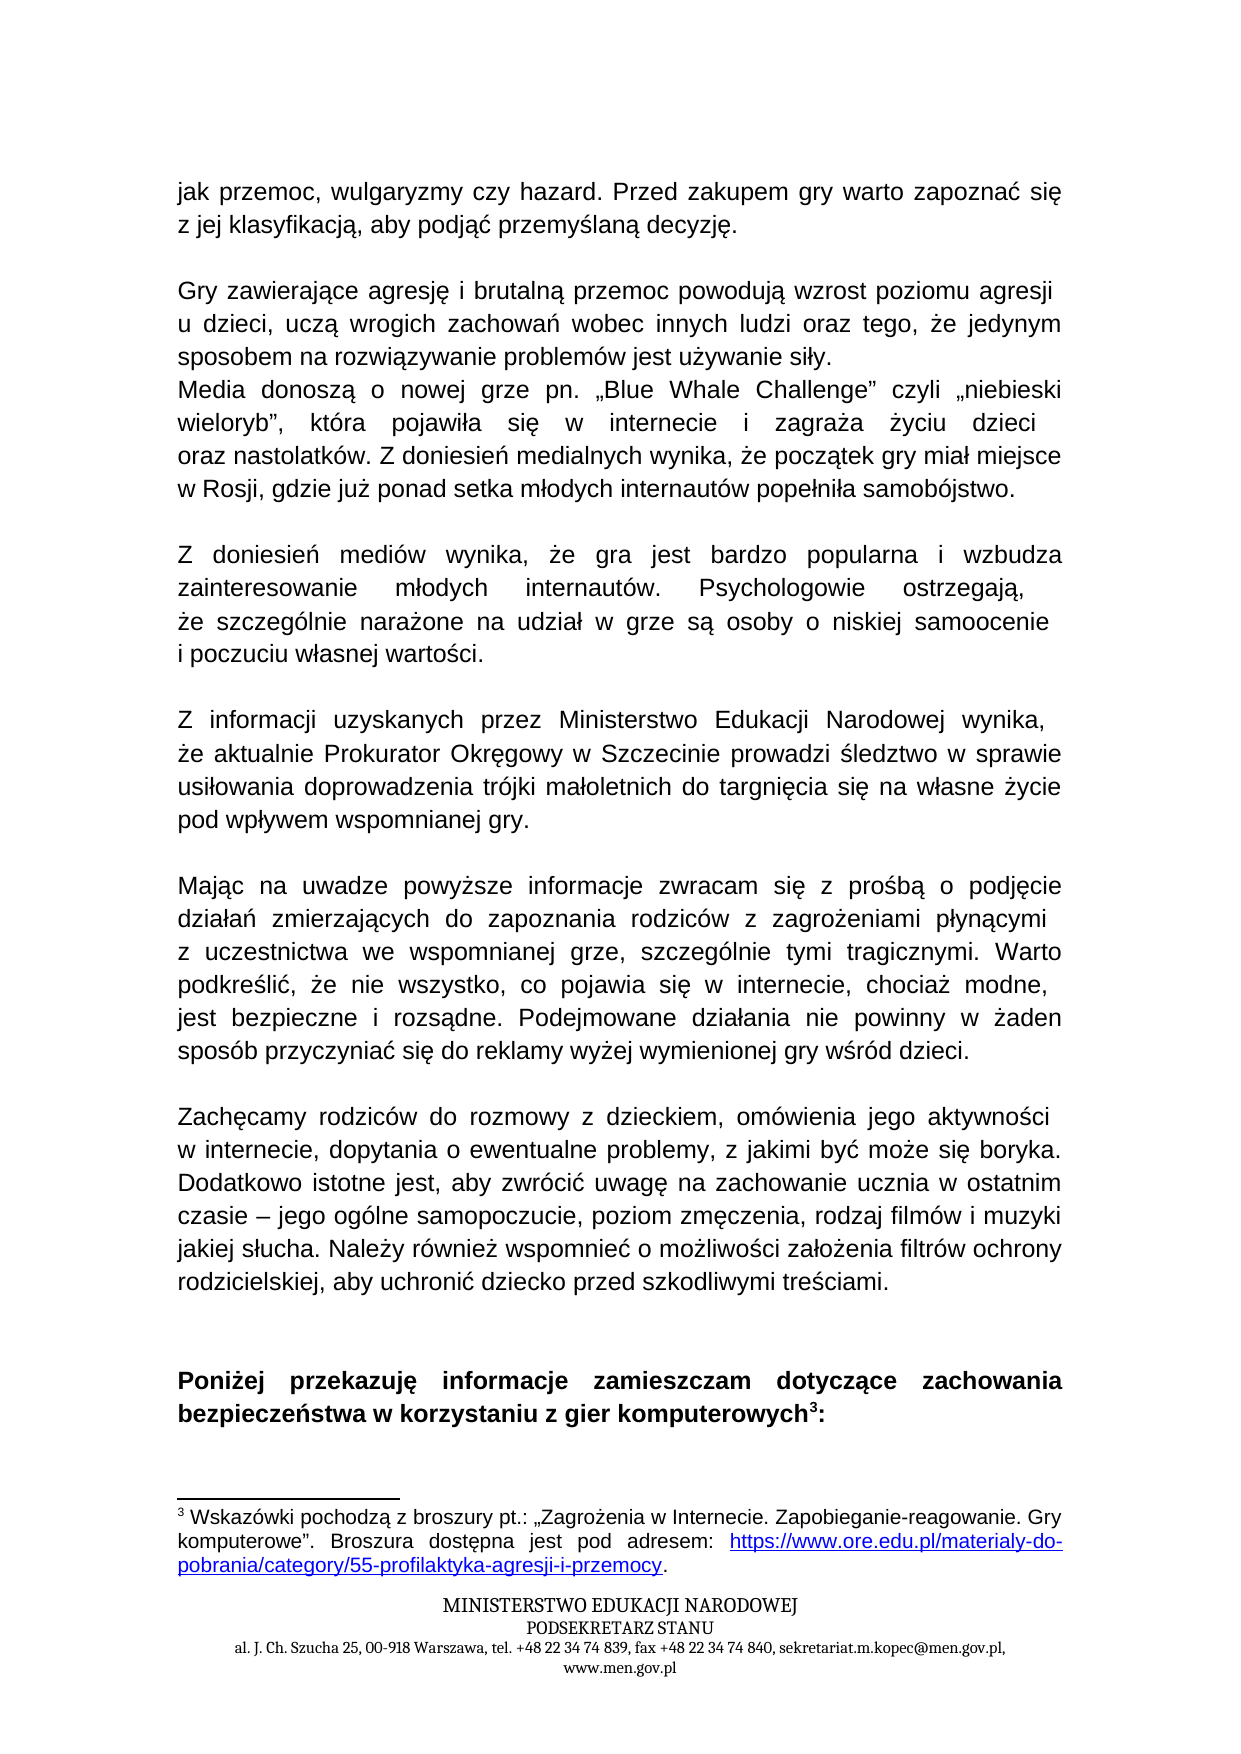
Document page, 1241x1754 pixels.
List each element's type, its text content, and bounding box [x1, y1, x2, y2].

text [177, 177, 1063, 239]
text Poniżej przekazuję informacje zamieszczam dotyczące zachowania bezpieczeństwa w korzystaniu z gier komputerowych: [177, 1366, 1063, 1428]
text Z doniesień mediów wynika, że gra jest bardzo popularna i wzbudza zainteresowanie młodych internautów. Psychologowie ostrzegają, że szczególnie narażone na udział w grze są osoby o niskiej samoocenie i poczuciu własnej wartości. [177, 540, 1063, 668]
text Zachęcamy rodziców do rozmowy z dzieckiem, omówienia jego aktywności w internecie, dopytania o ewentualne problemy, z jakimi być może się boryka. Dodatkowo istotne jest, aby zwrócić uwagę na zachowanie ucznia w ostatnim czasie – jego ogólne samopoczucie, poziom zmęczenia, rodzaj filmów i muzyki jakiej słucha. Należy również wspomnieć o możliwości założenia filtrów ochrony rodzicielskiej, aby uchronić dziecko przed szkodliwymi treściami. [177, 1102, 1063, 1296]
text Media donoszą o nowej grze pn. „Blue Whale Challenge” czyli „niebieski wieloryb”, która pojawiła się w internecie i zagraża życiu dzieci oraz nastolatków. Z doniesień medialnych wynika, że początek gry miał miejsce w Rosji, gdzie już ponad setka młodych internautów popełniła samobójstwo. [177, 375, 1063, 503]
text Z informacji uzyskanych przez Ministerstwo Edukacji Narodowej wynika, że aktualnie Prokurator Okręgowy w Szczecinie prowadzi śledztwo w sprawie usiłowania doprowadzenia trójki małoletnich do targnięcia się na własne życie pod wpływem wspomnianej gry. [177, 706, 1063, 833]
text Mając na uwadze powyższe informacje zwracam się z prośbą o podjęcie działań zmierzających do zapoznania rodziców z zagrożeniami płynącymi z uczestnictwa we wspomnianej grze, szczególnie tymi tragicznymi. Warto podkreślić, że nie wszystko, co pojawia się w internecie, chociaż modne, jest bezpieczne i rozsądne. Podejmowane działania nie powinny w żaden sposób przyczyniać się do reklamy wyżej wymienionej gry wśród dzieci. [177, 871, 1063, 1064]
text Gry zawierające agresję i brutalną przemoc powodują wzrost poziomu agresji u dzieci, uczą wrogich zachowań wobec innych ludzi oraz tego, że jedynym sposobem na rozwiązywanie problemów jest używanie siły. [177, 276, 1063, 371]
